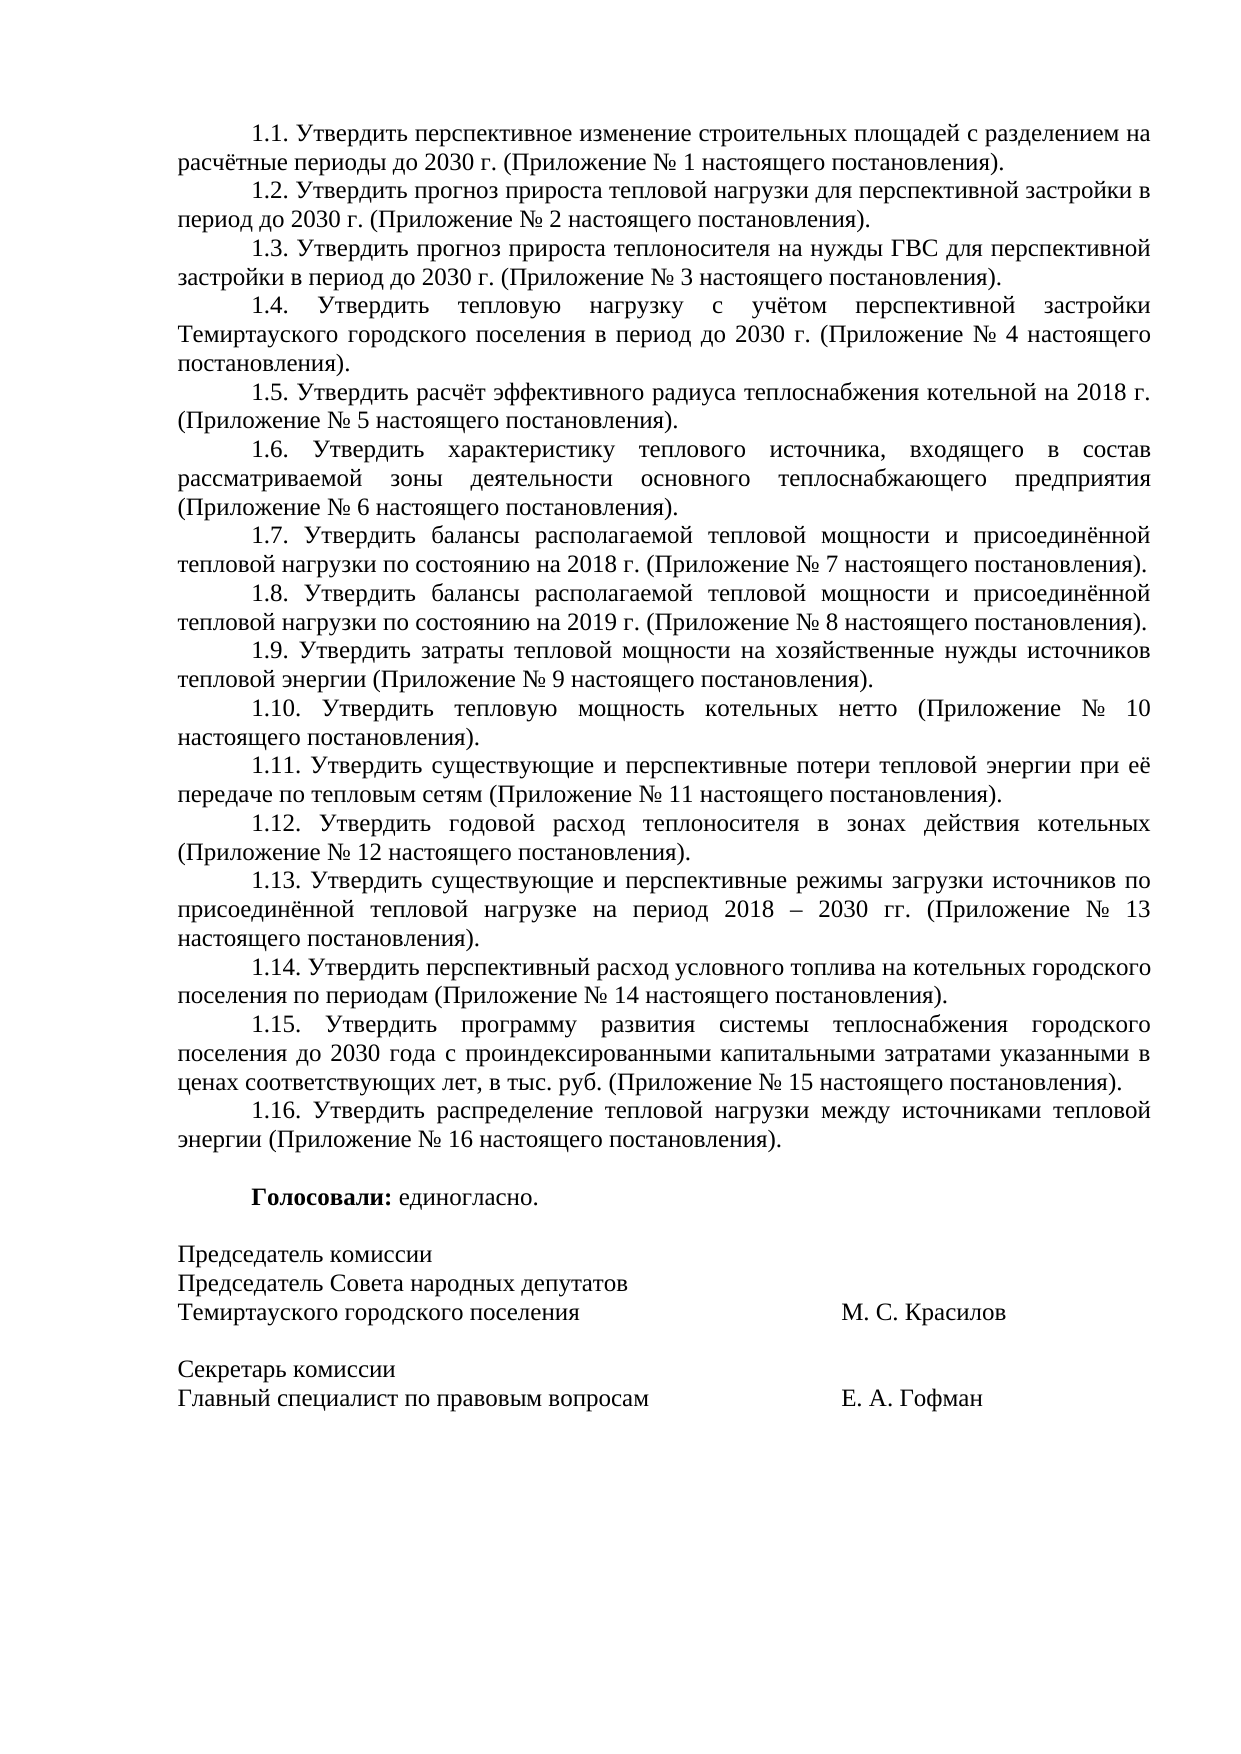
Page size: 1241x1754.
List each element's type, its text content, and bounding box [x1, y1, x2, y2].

text 1.6. Утвердить характеристику теплового источника, входящего в состав рассматриваемой зоны деятельности основного теплоснабжающего предприятия (Приложение № 6 настоящего постановления). [177, 434, 1152, 521]
text 1.13. Утвердить существующие и перспективные режимы загрузки источников по присоединённой тепловой нагрузке на период 2018 – 2030 гг. (Приложение № 13 настоящего постановления). [177, 866, 1152, 952]
text 1.1. Утвердить перспективное изменение строительных площадей с разделением на расчётные периоды до 2030 г. (Приложение № 1 настоящего постановления). [177, 118, 1152, 176]
text 1.5. Утвердить расчёт эффективного радиуса теплоснабжения котельной на 2018 г. (Приложение № 5 настоящего постановления). [177, 377, 1152, 434]
text Секретарь комиссии [177, 1354, 1152, 1383]
text 1.15. Утвердить программу развития системы теплоснабжения городского поселения до 2030 года с проиндексированными капитальными затратами указанными в ценах соответствующих лет, в тыс. руб. (Приложение № 15 настоящего постановления). [177, 1009, 1152, 1096]
text 1.10. Утвердить тепловую мощность котельных нетто (Приложение № 10 настоящего постановления). [177, 693, 1152, 751]
text 1.3. Утвердить прогноз прироста теплоносителя на нужды ГВС для перспективной застройки в период до 2030 г. (Приложение № 3 настоящего постановления). [177, 233, 1152, 291]
text Председатель комиссии [177, 1239, 1152, 1268]
text 1.4. Утвердить тепловую нагрузку с учётом перспективной застройки Темиртауского городского поселения в период до 2030 г. (Приложение № 4 настоящего постановления). [177, 291, 1152, 377]
text Главный специалист по правовым вопросам Е. А. Гофман [177, 1383, 1152, 1412]
text 1.16. Утвердить распределение тепловой нагрузки между источниками тепловой энергии (Приложение № 16 настоящего постановления). [177, 1096, 1152, 1153]
text Голосовали: единогласно. [177, 1182, 1152, 1211]
text 1.14. Утвердить перспективный расход условного топлива на котельных городского поселения по периодам (Приложение № 14 настоящего постановления). [177, 952, 1152, 1009]
text 1.9. Утвердить затраты тепловой мощности на хозяйственные нужды источников тепловой энергии (Приложение № 9 настоящего постановления). [177, 636, 1152, 693]
text 1.7. Утвердить балансы располагаемой тепловой мощности и присоединённой тепловой нагрузки по состоянию на 2018 г. (Приложение № 7 настоящего постановления). [177, 521, 1152, 578]
text 1.8. Утвердить балансы располагаемой тепловой мощности и присоединённой тепловой нагрузки по состоянию на 2019 г. (Приложение № 8 настоящего постановления). [177, 578, 1152, 636]
text 1.12. Утвердить годовой расход теплоносителя в зонах действия котельных (Приложение № 12 настоящего постановления). [177, 808, 1152, 866]
text Председатель Совета народных депутатов Темиртауского городского поселения М. С. Красилов [177, 1268, 1152, 1326]
text 1.2. Утвердить прогноз прироста тепловой нагрузки для перспективной застройки в период до 2030 г. (Приложение № 2 настоящего постановления). [177, 176, 1152, 233]
text 1.11. Утвердить существующие и перспективные потери тепловой энергии при её передаче по тепловым сетям (Приложение № 11 настоящего постановления). [177, 751, 1152, 808]
